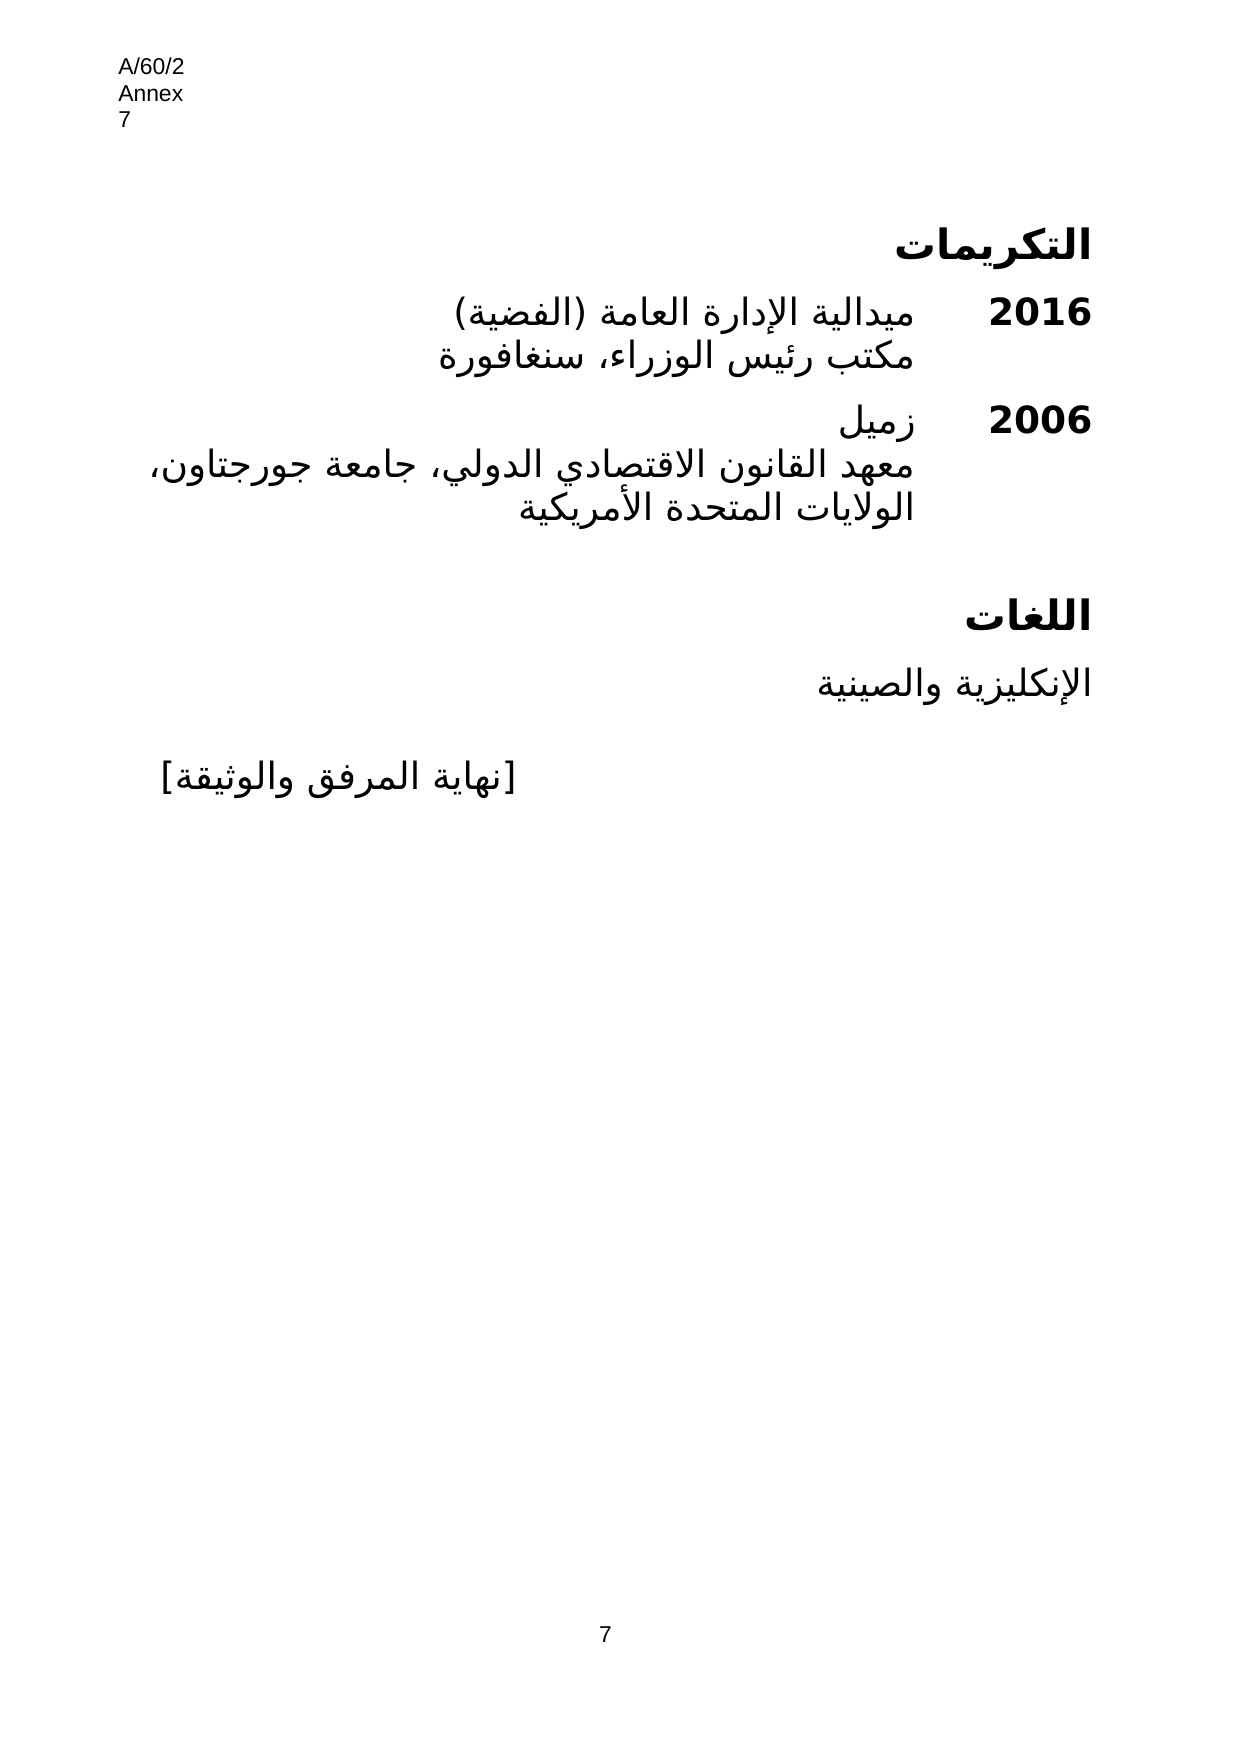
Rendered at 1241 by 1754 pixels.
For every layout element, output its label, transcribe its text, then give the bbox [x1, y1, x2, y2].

text معهد القانون الاقتصادي الدولي، جامعة جورجتاون، الولايات المتحدة الأمريكية [118, 442, 915, 529]
text 2016 ميدالية الإدارة العامة (الفضية) [118, 290, 1092, 334]
text اللغات [118, 592, 1092, 641]
text [نهاية المرفق والوثيقة] [118, 755, 516, 799]
text مكتب رئيس الوزراء، سنغافورة [118, 334, 915, 378]
text التكريمات [118, 221, 1092, 269]
text 2006 زميل [118, 398, 1092, 442]
text الإنكليزية والصينية [118, 661, 1092, 705]
